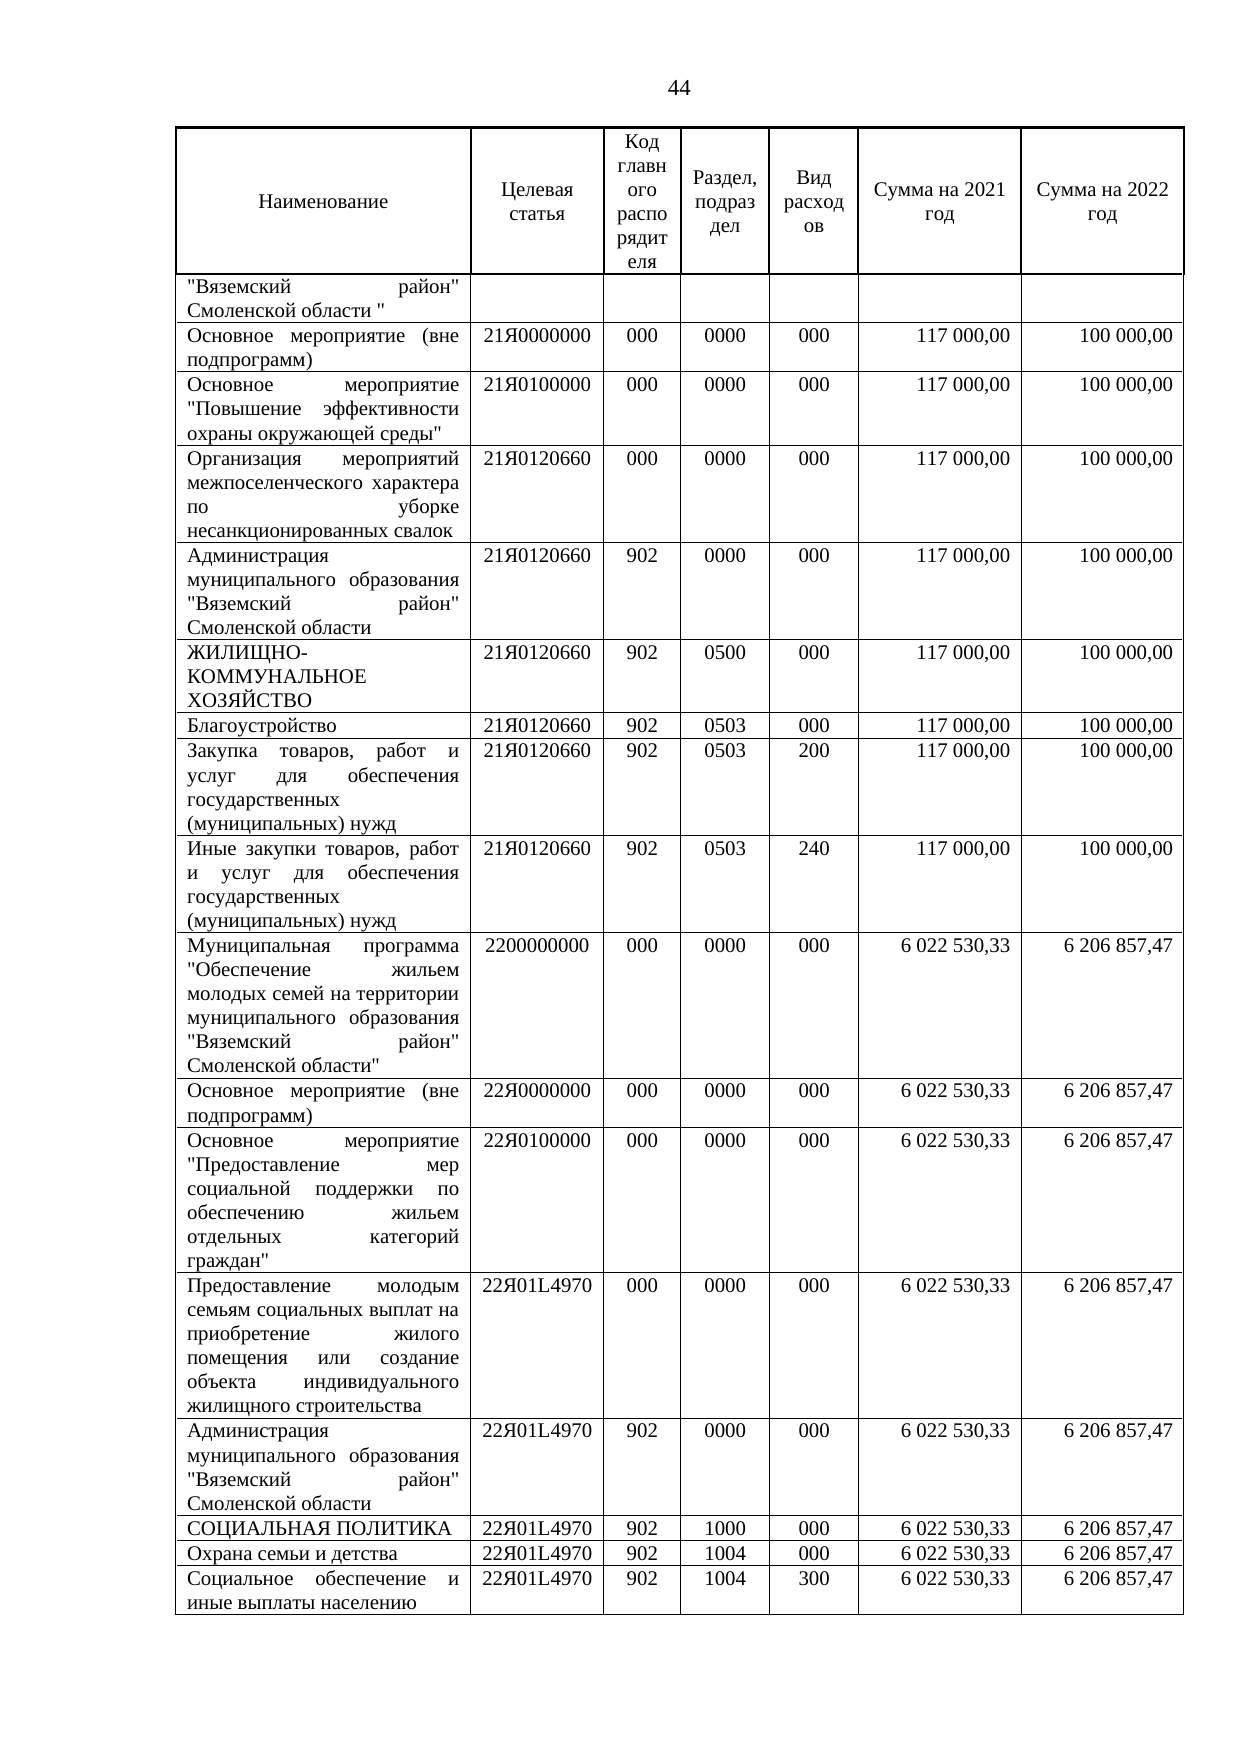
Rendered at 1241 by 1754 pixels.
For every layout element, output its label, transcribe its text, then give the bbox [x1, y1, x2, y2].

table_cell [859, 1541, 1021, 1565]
table_header Раздел, подраздел [682, 129, 768, 273]
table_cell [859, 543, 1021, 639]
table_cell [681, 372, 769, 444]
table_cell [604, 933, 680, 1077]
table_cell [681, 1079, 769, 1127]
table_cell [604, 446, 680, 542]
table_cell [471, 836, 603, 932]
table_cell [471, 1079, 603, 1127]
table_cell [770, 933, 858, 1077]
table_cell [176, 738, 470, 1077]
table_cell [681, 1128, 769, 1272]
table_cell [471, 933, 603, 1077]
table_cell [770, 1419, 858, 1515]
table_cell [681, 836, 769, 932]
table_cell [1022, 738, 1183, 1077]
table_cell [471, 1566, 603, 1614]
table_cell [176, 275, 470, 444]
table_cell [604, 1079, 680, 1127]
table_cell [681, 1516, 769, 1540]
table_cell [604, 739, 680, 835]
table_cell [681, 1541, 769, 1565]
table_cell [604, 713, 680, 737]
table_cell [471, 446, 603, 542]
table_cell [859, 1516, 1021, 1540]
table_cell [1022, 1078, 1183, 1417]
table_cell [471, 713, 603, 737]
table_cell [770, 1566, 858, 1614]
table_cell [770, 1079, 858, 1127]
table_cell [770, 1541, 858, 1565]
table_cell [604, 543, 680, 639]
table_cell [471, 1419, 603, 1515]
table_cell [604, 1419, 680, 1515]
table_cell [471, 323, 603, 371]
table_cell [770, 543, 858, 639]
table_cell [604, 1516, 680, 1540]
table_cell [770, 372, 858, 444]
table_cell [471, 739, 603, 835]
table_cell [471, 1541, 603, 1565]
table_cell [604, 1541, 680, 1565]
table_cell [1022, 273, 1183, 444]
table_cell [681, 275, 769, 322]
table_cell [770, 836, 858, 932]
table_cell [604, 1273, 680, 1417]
table_header Сумма на 2022 год [1022, 129, 1183, 273]
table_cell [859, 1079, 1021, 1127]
table_header Целевая статья [472, 129, 603, 273]
table_header Код главного распорядителя [605, 129, 680, 273]
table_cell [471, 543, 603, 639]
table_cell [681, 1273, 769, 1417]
table_header Сумма на 2021 год [859, 129, 1020, 273]
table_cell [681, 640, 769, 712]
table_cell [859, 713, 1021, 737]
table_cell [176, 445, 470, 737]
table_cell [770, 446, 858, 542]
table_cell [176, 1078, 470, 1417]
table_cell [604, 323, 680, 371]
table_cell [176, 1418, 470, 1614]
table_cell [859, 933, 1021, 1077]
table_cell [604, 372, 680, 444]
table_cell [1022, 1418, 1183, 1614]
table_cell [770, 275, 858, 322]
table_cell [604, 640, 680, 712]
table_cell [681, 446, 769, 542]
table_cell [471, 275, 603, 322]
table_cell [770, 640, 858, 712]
table_header Наименование [177, 129, 470, 273]
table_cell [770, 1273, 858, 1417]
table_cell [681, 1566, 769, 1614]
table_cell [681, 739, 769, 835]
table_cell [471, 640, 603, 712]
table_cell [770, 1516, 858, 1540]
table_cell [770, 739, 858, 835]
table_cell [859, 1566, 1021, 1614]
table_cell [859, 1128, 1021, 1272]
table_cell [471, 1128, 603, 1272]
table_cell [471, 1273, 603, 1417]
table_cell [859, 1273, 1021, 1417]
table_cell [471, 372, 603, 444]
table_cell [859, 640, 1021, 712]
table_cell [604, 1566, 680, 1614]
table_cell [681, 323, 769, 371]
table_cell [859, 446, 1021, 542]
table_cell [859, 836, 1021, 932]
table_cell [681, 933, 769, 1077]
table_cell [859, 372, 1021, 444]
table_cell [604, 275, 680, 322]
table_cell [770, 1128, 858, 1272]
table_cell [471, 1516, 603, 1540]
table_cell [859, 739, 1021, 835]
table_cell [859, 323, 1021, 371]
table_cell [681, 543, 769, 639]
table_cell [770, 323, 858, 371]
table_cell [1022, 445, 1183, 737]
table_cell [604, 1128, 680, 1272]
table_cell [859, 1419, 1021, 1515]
table_header Вид расходов [770, 129, 857, 273]
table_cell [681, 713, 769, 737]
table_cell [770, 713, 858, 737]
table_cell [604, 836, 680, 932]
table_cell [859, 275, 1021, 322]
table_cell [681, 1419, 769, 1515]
